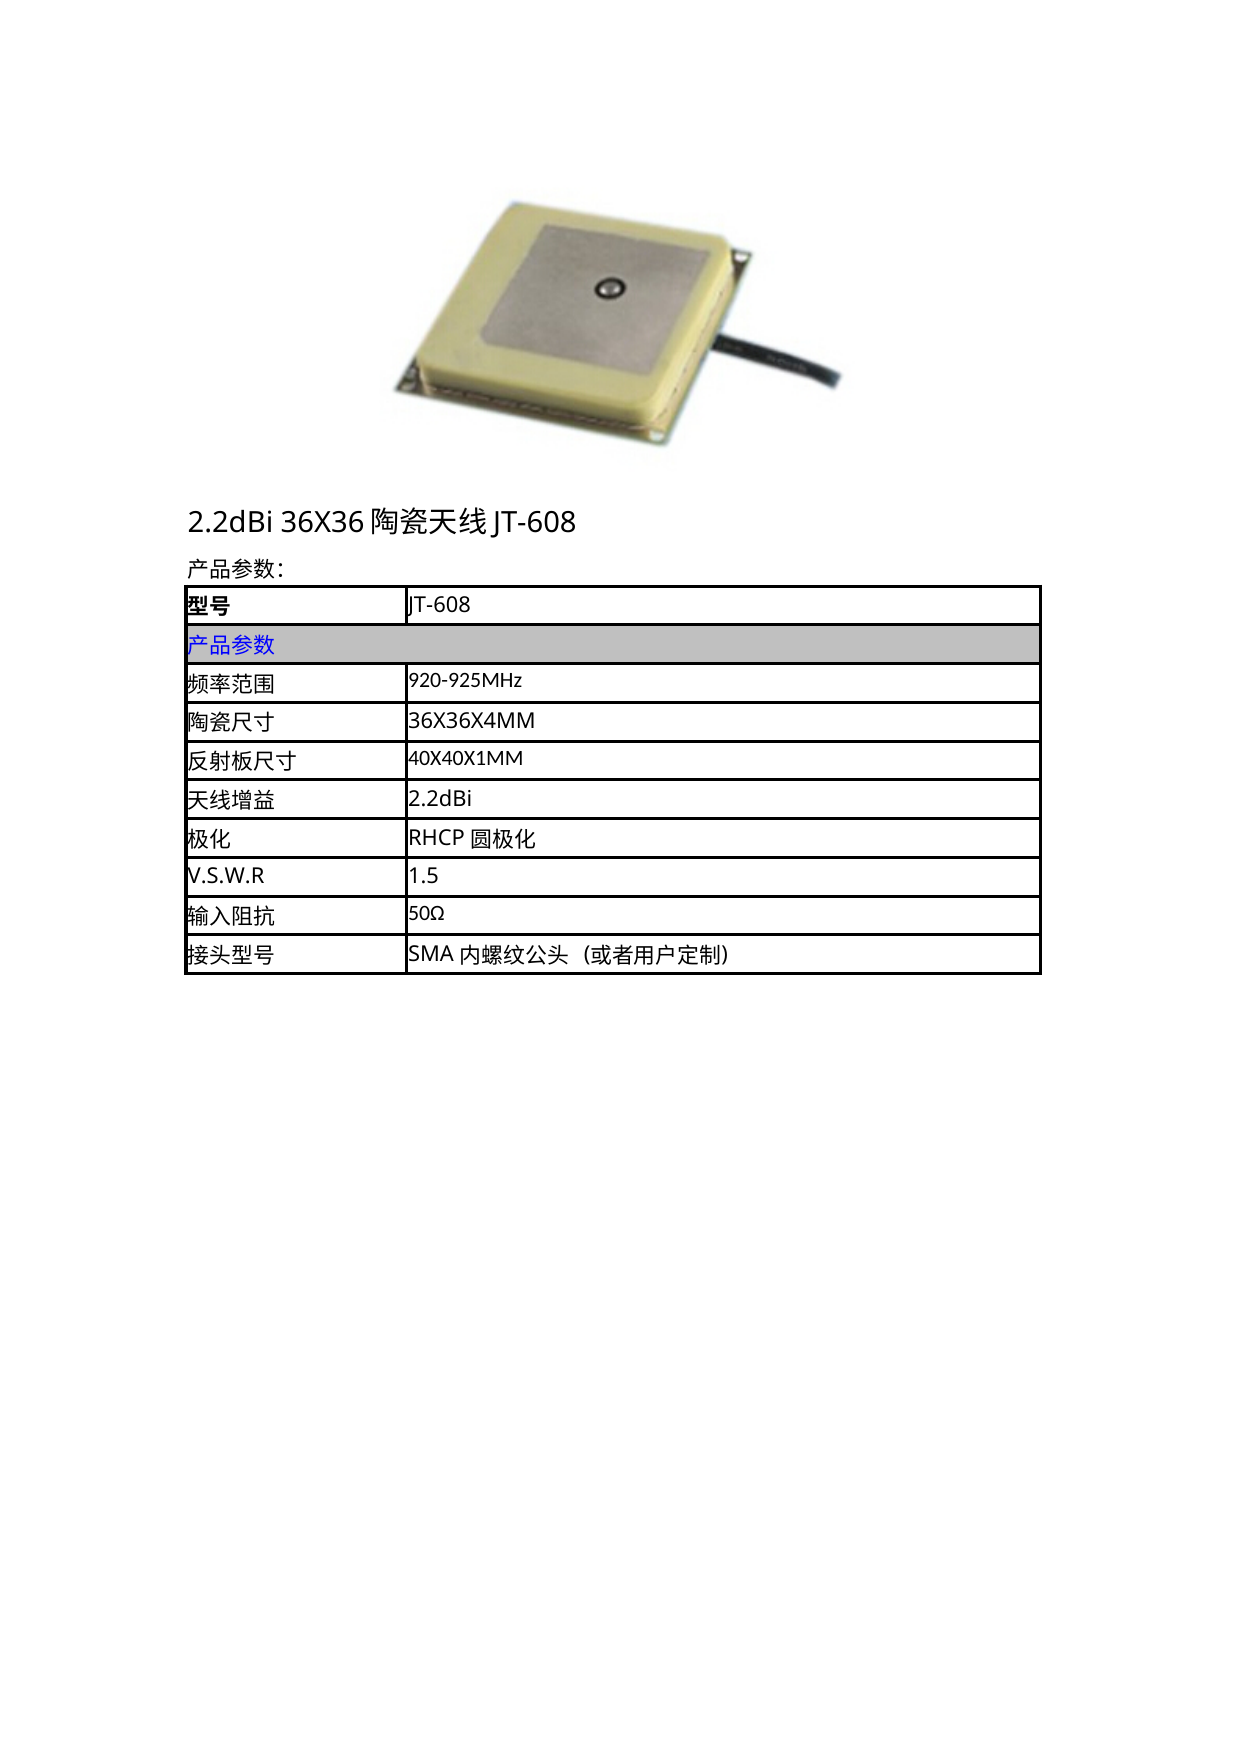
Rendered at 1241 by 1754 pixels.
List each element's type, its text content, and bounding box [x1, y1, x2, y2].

table_cell 天线增益 [188, 781, 405, 817]
table_header 型号 [188, 588, 405, 623]
table_cell 极化 [188, 820, 405, 856]
table_header JT-608 [408, 588, 1039, 623]
table_cell 40X40X1MM [408, 743, 1039, 778]
table_cell 反射板尺寸 [188, 743, 405, 778]
table_cell 接头型号 [188, 936, 405, 972]
table_cell RHCP 圆极化 [408, 820, 1039, 856]
table_cell V.S.W.R [188, 859, 405, 894]
table_cell 陶瓷尺寸 [188, 704, 405, 739]
table_cell 产品参数 [188, 626, 1039, 662]
picture [379, 161, 861, 472]
table_cell SMA 内螺纹公头 (或者用户定制) [408, 936, 1039, 972]
table_cell 36X36X4MM [408, 704, 1039, 739]
table_cell 1.5 [408, 859, 1039, 894]
table_cell 2.2dBi [408, 781, 1039, 817]
text 2.2dBi 36X36陶瓷天线JT-608 [187, 487, 1053, 552]
table_cell 50Ω [408, 898, 1039, 933]
table_cell 920-925MHz [408, 665, 1039, 701]
table_cell 频率范围 [188, 665, 405, 701]
table_cell 输入阻抗 [188, 898, 405, 933]
text 产品参数： [187, 552, 1053, 584]
